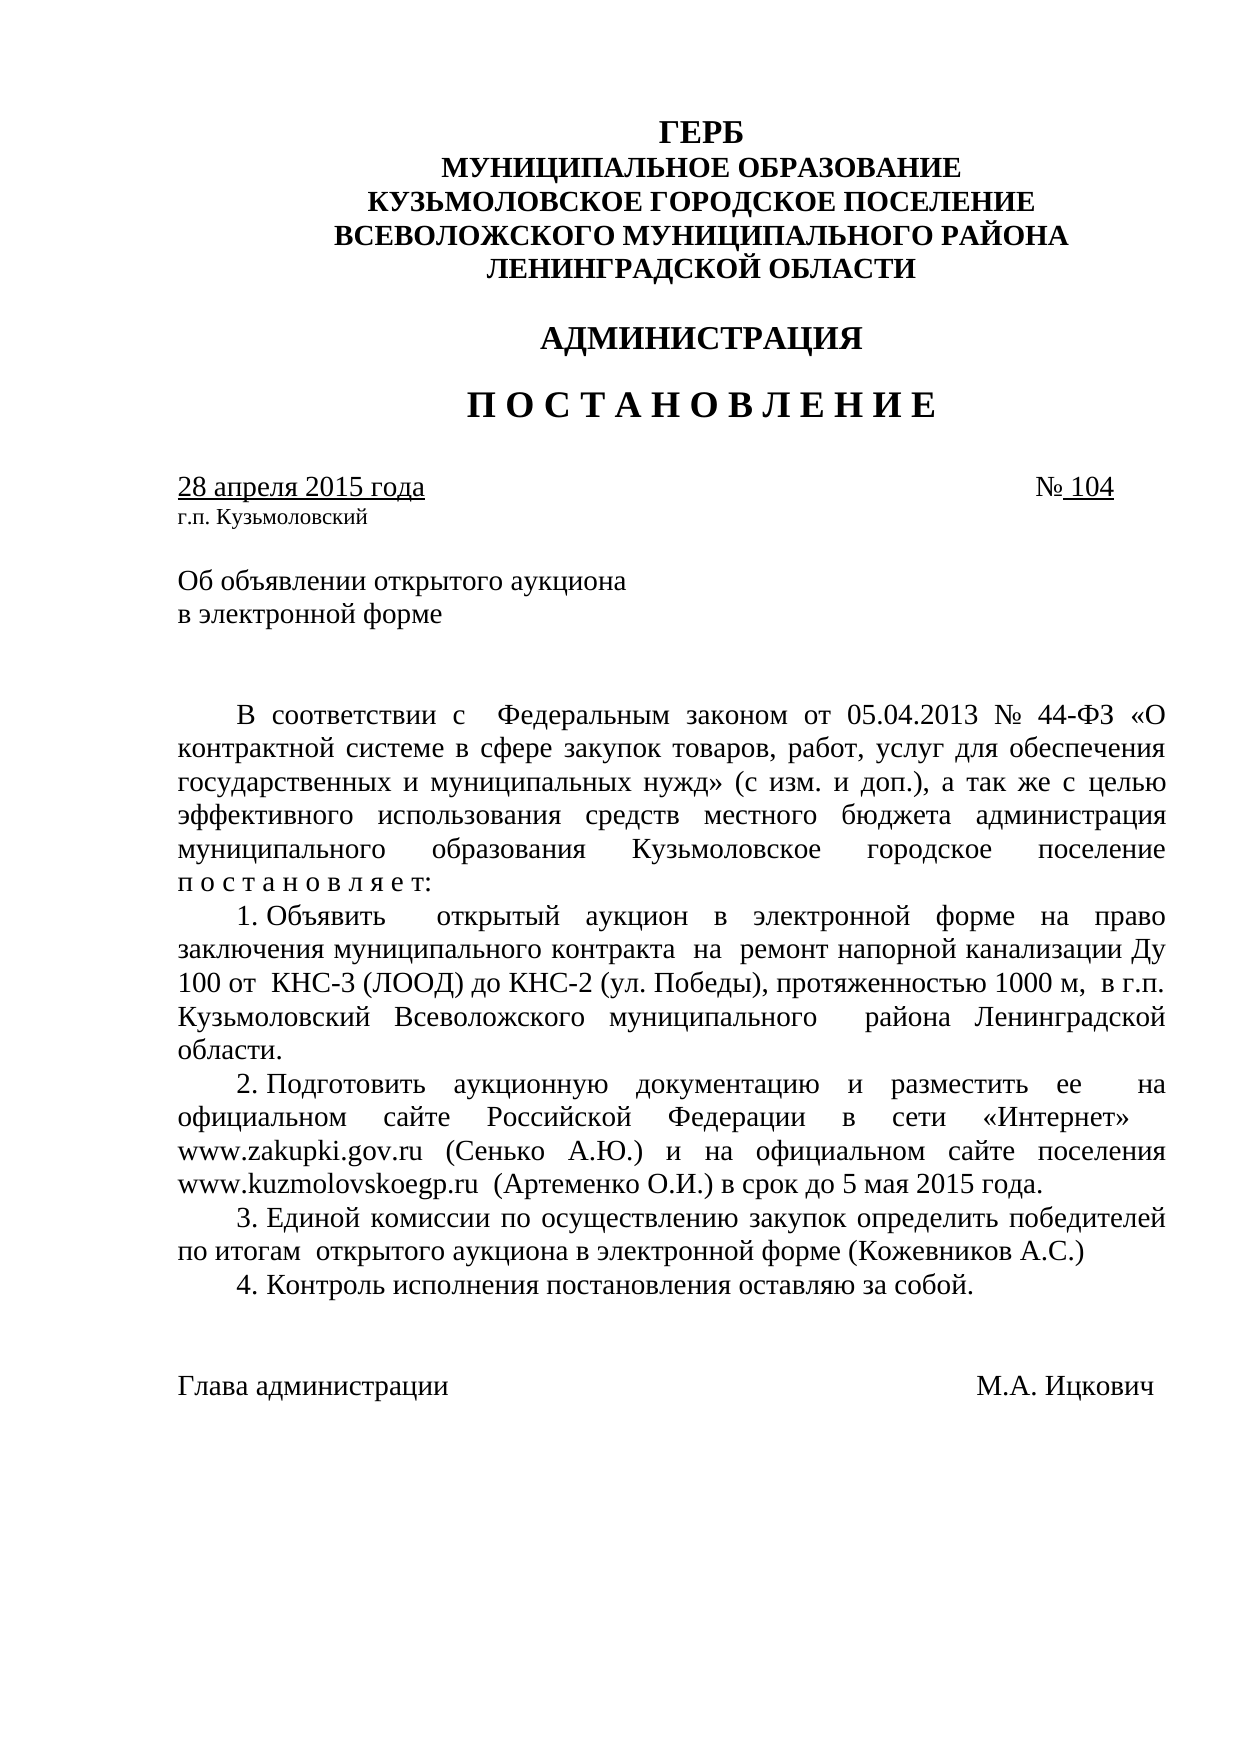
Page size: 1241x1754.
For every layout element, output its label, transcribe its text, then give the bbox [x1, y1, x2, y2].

list Контроль исполнения постановления оставляю за собой. [236, 1267, 1167, 1301]
list Единой комиссии по осуществлению закупок определить победителей по итогам открытого аукциона в электронной форме (Кожевников А.С.) [177, 1200, 1167, 1267]
text П О С Т А Н О В Л Е Н И Е [177, 383, 1167, 426]
list Объявить открытый аукцион в электронной форме на право заключения муниципального контракта на ремонт напорной канализации Ду 100 от КНС-3 (ЛООД) до КНС-2 (ул. Победы), протяженностью 1000 м, в г.п. Кузьмоловский Всеволожского муниципального района Ленинградской области. [177, 898, 1167, 1066]
text КУЗЬМОЛОВСКОЕ ГОРОДСКОЕ ПОСЕЛЕНИЕ [177, 184, 1167, 218]
text 28 апреля 2015 года № 104 [177, 469, 1167, 503]
text В соответствии с Федеральным законом от 05.04.2013 № 44-ФЗ «О контрактной системе в сфере закупок товаров, работ, услуг для обеспечения государственных и муниципальных нужд» (с изм. и доп.), а так же с целью эффективного использования средств местного бюджета администрация муниципального образования Кузьмоловское городское поселение п о с т а н о в л я е т: [177, 697, 1167, 898]
text г.п. Кузьмоловский [177, 503, 1167, 529]
text Об объявлении открытого аукциона [177, 563, 1167, 596]
text ЛЕНИНГРАДСКОЙ ОБЛАСТИ [177, 251, 1167, 285]
text ГЕРБ [177, 112, 1167, 151]
text ВСЕВОЛОЖСКОГО МУНИЦИПАЛЬНОГО РАЙОНА [177, 218, 1167, 251]
text Глава администрации М.А. Ицкович [177, 1368, 1167, 1401]
text МУНИЦИПАЛЬНОЕ ОБРАЗОВАНИЕ [177, 151, 1167, 184]
subtitle АДМИНИСТРАЦИЯ [177, 318, 1167, 357]
text в электронной форме [177, 596, 1167, 630]
list Подготовить аукционную документацию и разместить ее на официальном сайте Российской Федерации в сети «Интернет» www.zakupki.gov.ru (Сенько А.Ю.) и на официальном сайте поселения www.kuzmolovskoegp.ru (Артеменко О.И.) в срок до 5 мая 2015 года. [177, 1066, 1167, 1200]
